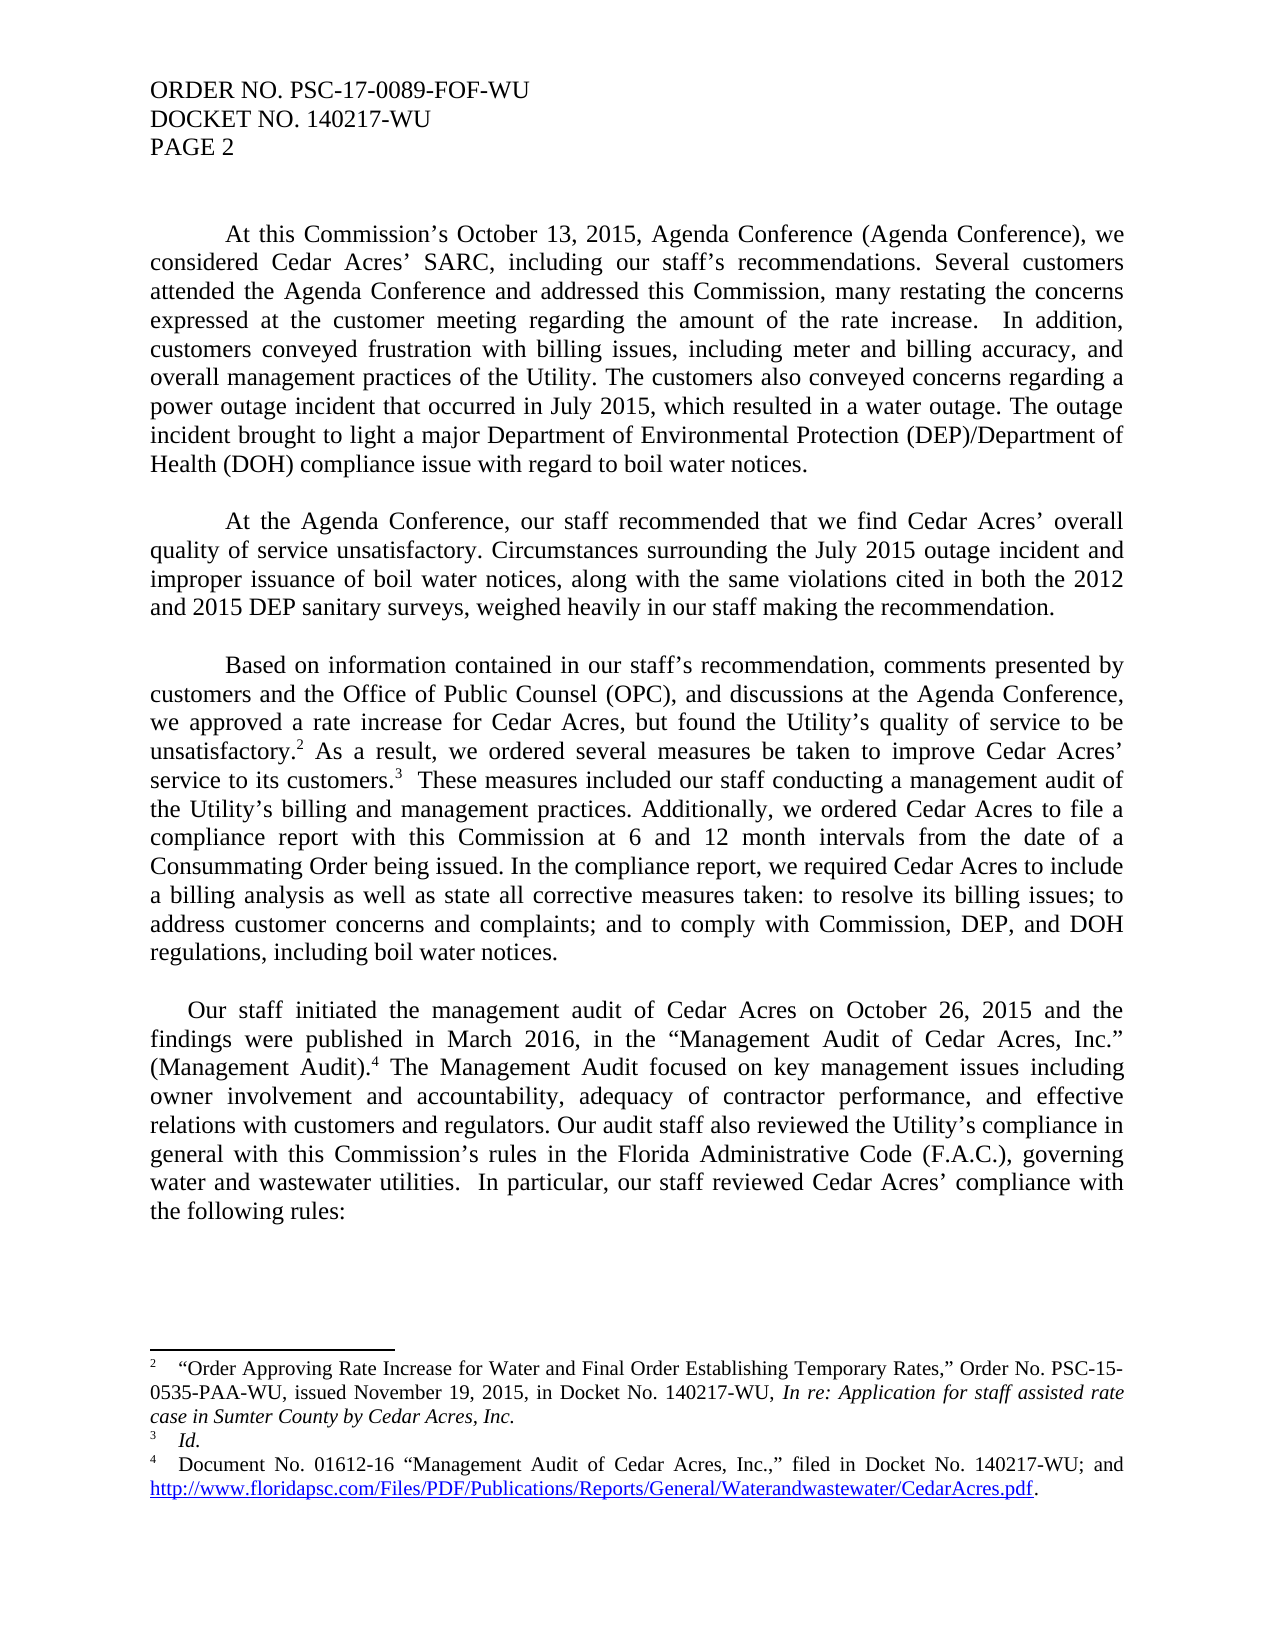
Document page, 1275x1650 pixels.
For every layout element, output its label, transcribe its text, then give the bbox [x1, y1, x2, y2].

text At the Agenda Conference, our staff recommended that we find Cedar Acres’ overall quality of service unsatisfactory. Circumstances surrounding the July 2015 outage incident and improper issuance of boil water notices, along with the same violations cited in both the 2012 and 2015 DEP sanitary surveys, weighed heavily in our staff making the recommendation. [150, 506, 1125, 621]
text Based on information contained in our staff’s recommendation, comments presented by customers and the Office of Public Counsel (OPC), and discussions at the Agenda Conference, we approved a rate increase for Cedar Acres, but found the Utility’s quality of service to be unsatisfactory. As a result, we ordered several measures be taken to improve Cedar Acres’ service to its customers. These measures included our staff conducting a management audit of the Utility’s billing and management practices. Additionally, we ordered Cedar Acres to file a compliance report with this Commission at 6 and 12 month intervals from the date of a Consummating Order being issued. In the compliance report, we required Cedar Acres to include a billing analysis as well as state all corrective measures taken: to resolve its billing issues; to address customer concerns and complaints; and to comply with Commission, DEP, and DOH regulations, including boil water notices. [150, 650, 1125, 966]
text Our staff initiated the management audit of Cedar Acres on October 26, 2015 and the findings were published in March 2016, in the “Management Audit of Cedar Acres, Inc.” (Management Audit). The Management Audit focused on key management issues including owner involvement and accountability, adequacy of contractor performance, and effective relations with customers and regulators. Our audit staff also reviewed the Utility’s compliance in general with this Commission’s rules in the Florida Administrative Code (F.A.C.), governing water and wastewater utilities. In particular, our staff reviewed Cedar Acres’ compliance with the following rules: [150, 995, 1125, 1225]
text At this Commission’s October 13, 2015, Agenda Conference (Agenda Conference), we considered Cedar Acres’ SARC, including our staff’s recommendations. Several customers attended the Agenda Conference and addressed this Commission, many restating the concerns expressed at the customer meeting regarding the amount of the rate increase. In addition, customers conveyed frustration with billing issues, including meter and billing accuracy, and overall management practices of the Utility. The customers also conveyed concerns regarding a power outage incident that occurred in July 2015, which resulted in a water outage. The outage incident brought to light a major Department of Environmental Protection (DEP)/Department of Health (DOH) compliance issue with regard to boil water notices. [150, 219, 1125, 477]
